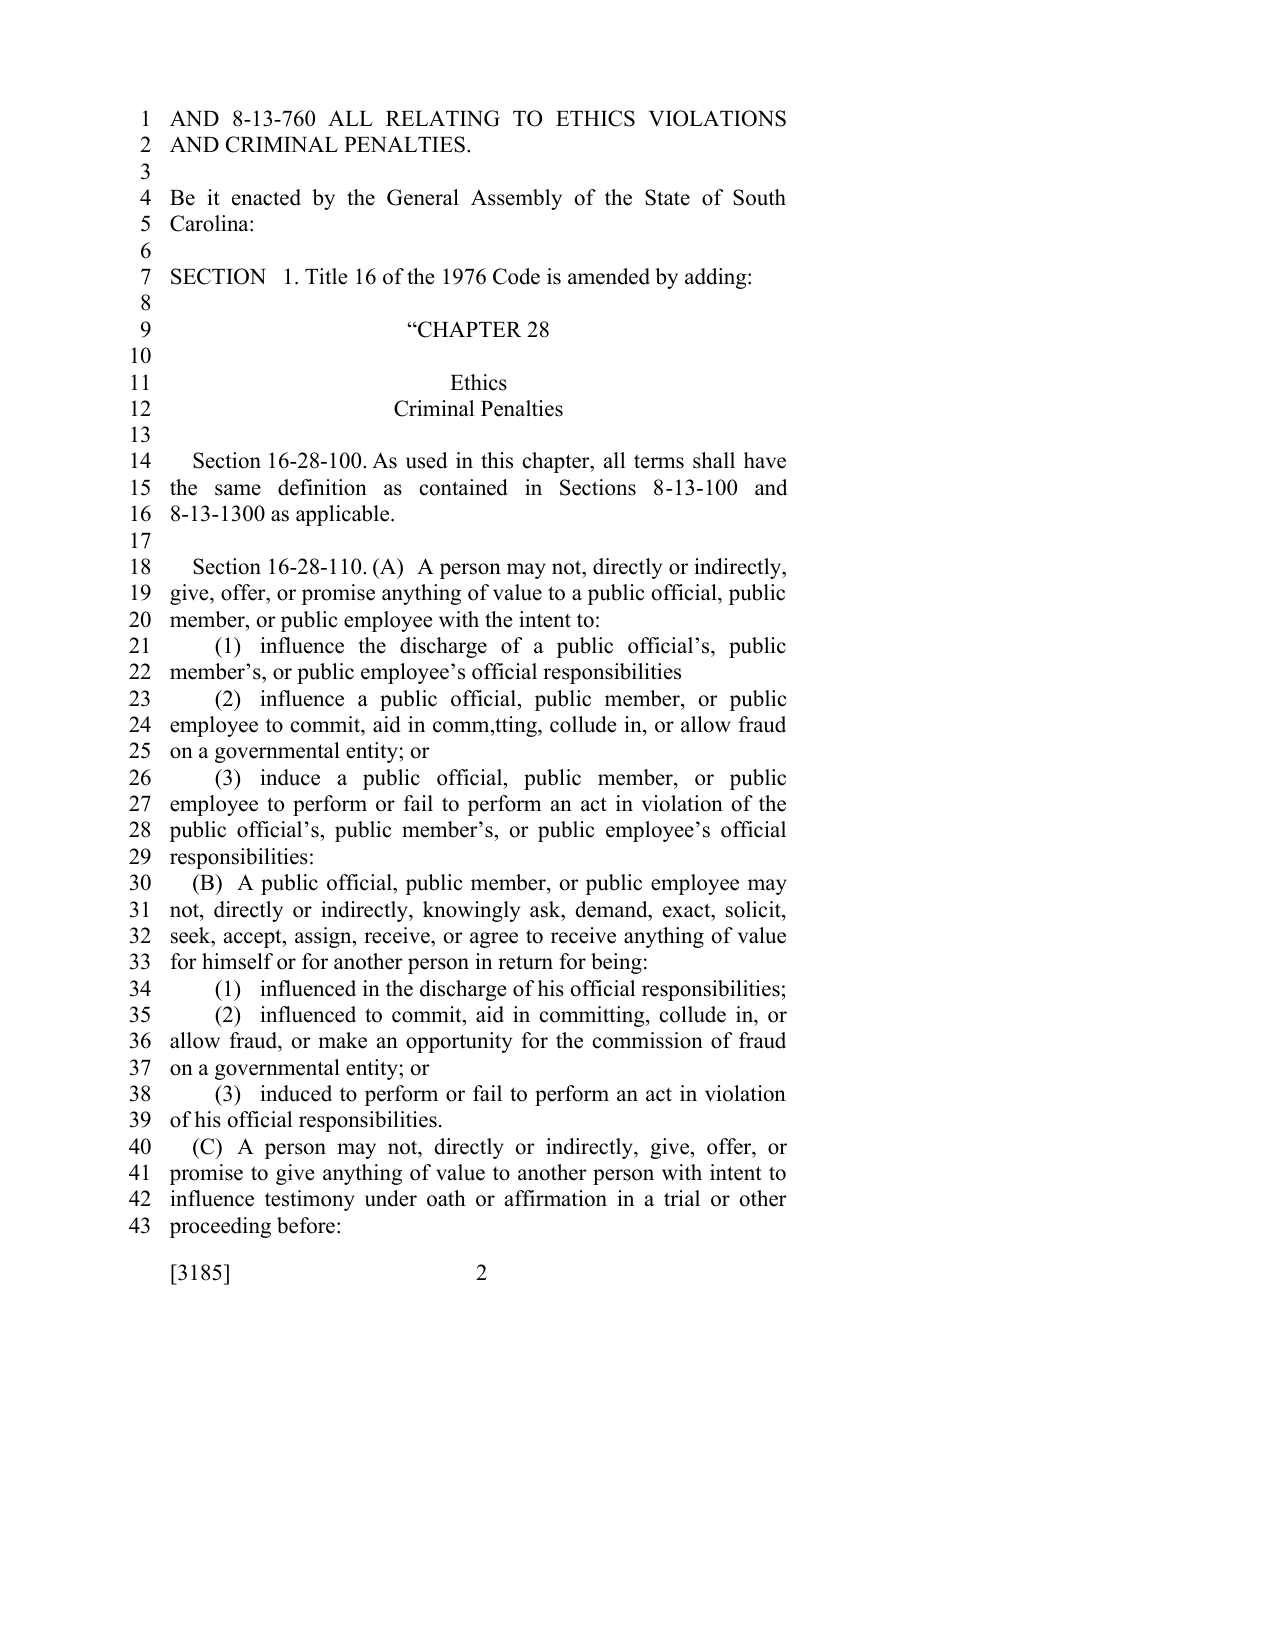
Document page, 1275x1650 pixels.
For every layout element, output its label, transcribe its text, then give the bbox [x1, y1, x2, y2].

text Section 16-28-110. (A) A person may not, directly or indirectly, give, offer, or promise anything of value to a public official, public member, or public employee with the intent to: [169, 553, 787, 632]
text SECTION 1. Title 16 of the 1976 Code is amended by adding: [169, 263, 787, 289]
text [169, 105, 787, 158]
text (2) influenced to commit, aid in committing, collude in, or allow fraud, or make an opportunity for the commission of fraud on a governmental entity; or [169, 1001, 787, 1080]
text (3) induce a public official, public member, or public employee to perform or fail to perform an act in violation of the public official’s, public member’s, or public employee’s official responsibilities: [169, 764, 787, 869]
text (B) A public official, public member, or public employee may not, directly or indirectly, knowingly ask, demand, exact, solicit, seek, accept, assign, receive, or agree to receive anything of value for himself or for another person in return for being: [169, 869, 787, 975]
text (2) influence a public official, public member, or public employee to commit, aid in comm,tting, collude in, or allow fraud on a governmental entity; or [169, 685, 787, 764]
text (1) influence the discharge of a public official’s, public member’s, or public employee’s official responsibilities [169, 632, 787, 685]
text Section 16-28-100. As used in this chapter, all terms shall have the same definition as contained in Sections 8-13-100 and 8-13-1300 as applicable. [169, 448, 787, 527]
text (1) influenced in the discharge of his official responsibilities; [169, 975, 787, 1001]
text Ethics [169, 368, 787, 395]
text Criminal Penalties [169, 395, 787, 421]
text (3) induced to perform or fail to perform an act in violation of his official responsibilities. [169, 1080, 787, 1133]
text “CHAPTER 28 [169, 316, 787, 342]
text (C) A person may not, directly or indirectly, give, offer, or promise to give anything of value to another person with intent to influence testimony under oath or affirmation in a trial or other proceeding before: [169, 1133, 787, 1238]
text Be it enacted by the General Assembly of the State of South Carolina: [169, 184, 787, 237]
